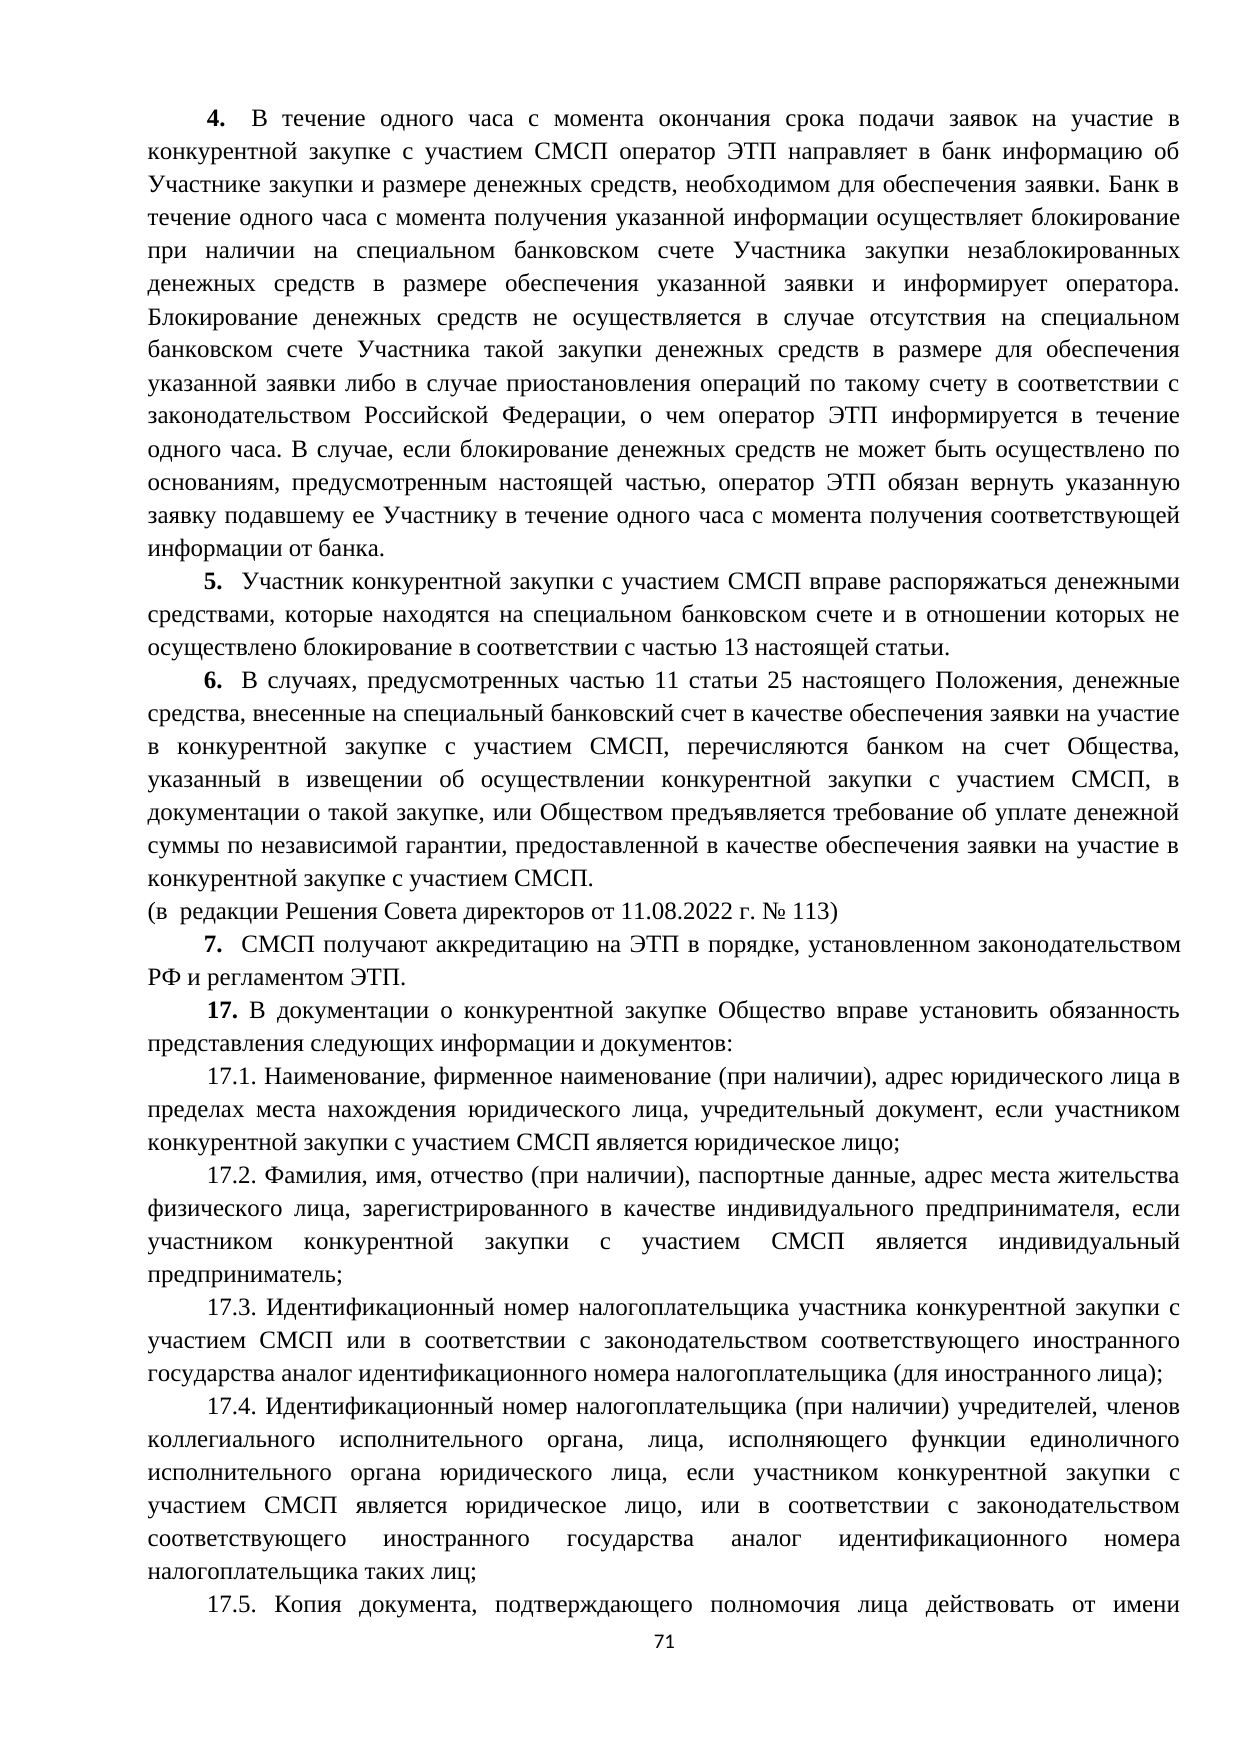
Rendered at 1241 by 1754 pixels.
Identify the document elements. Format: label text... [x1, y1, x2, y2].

list В течение одного часа с момента окончания срока подачи заявок на участие в конкурентной закупке с участием СМСП оператор ЭТП направляет в банк информацию об Участнике закупки и размере денежных средств, необходимом для обеспечения заявки. Банк в течение одного часа с момента получения указанной информации осуществляет блокирование при наличии на специальном банковском счете Участника закупки незаблокированных денежных средств в размере обеспечения указанной заявки и информирует оператора. Блокирование денежных средств не осуществляется в случае отсутствия на специальном банковском счете Участника такой закупки денежных средств в размере для обеспечения указанной заявки либо в случае приостановления операций по такому счету в соответствии с законодательством Российской Федерации, о чем оператор ЭТП информируется в течение одного часа. В случае, если блокирование денежных средств не может быть осуществлено по основаниям, предусмотренным настоящей частью, оператор ЭТП обязан вернуть указанную заявку подавшему ее Участнику в течение одного часа с момента получения соответствующей информации от банка. [147, 103, 1181, 561]
list В случаях, предусмотренных частью 11 статьи 25 настоящего Положения, денежные средства, внесенные на специальный банковский счет в качестве обеспечения заявки на участие в конкурентной закупке с участием СМСП, перечисляются банком на счет Общества, указанный в извещении об осуществлении конкурентной закупки с участием СМСП, в документации о такой закупке, или Обществом предъявляется требование об уплате денежной суммы по независимой гарантии, предоставленной в качестве обеспечения заявки на участие в конкурентной закупке с участием СМСП. [147, 665, 1181, 892]
text 17.4. Идентификационный номер налогоплательщика (при наличии) учредителей, членов коллегиального исполнительного органа, лица, исполняющего функции единоличного исполнительного органа юридического лица, если участником конкурентной закупки с участием СМСП является юридическое лицо, или в соответствии с законодательством соответствующего иностранного государства аналог идентификационного номера налогоплательщика таких лиц; [147, 1391, 1181, 1585]
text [147, 1589, 1181, 1618]
text 17. В документации о конкурентной закупке Общество вправе установить обязанность представления следующих информации и документов: [147, 995, 1181, 1057]
text (в редакции Решения Совета директоров от 11.08.2022 г. № 113) [147, 896, 1181, 925]
list СМСП получают аккредитацию на ЭТП в порядке, установленном законодательством РФ и регламентом ЭТП. [147, 929, 1181, 991]
text 17.1. Наименование, фирменное наименование (при наличии), адрес юридического лица в пределах места нахождения юридического лица, учредительный документ, если участником конкурентной закупки с участием СМСП является юридическое лицо; [147, 1061, 1181, 1156]
list Участник конкурентной закупки с участием СМСП вправе распоряжаться денежными средствами, которые находятся на специальном банковском счете и в отношении которых не осуществлено блокирование в соответствии с частью 13 настоящей статьи. [147, 566, 1181, 661]
text 17.3. Идентификационный номер налогоплательщика участника конкурентной закупки с участием СМСП или в соответствии с законодательством соответствующего иностранного государства аналог идентификационного номера налогоплательщика (для иностранного лица); [147, 1292, 1181, 1387]
text 17.2. Фамилия, имя, отчество (при наличии), паспортные данные, адрес места жительства физического лица, зарегистрированного в качестве индивидуального предпринимателя, если участником конкурентной закупки с участием СМСП является индивидуальный предприниматель; [147, 1160, 1181, 1288]
